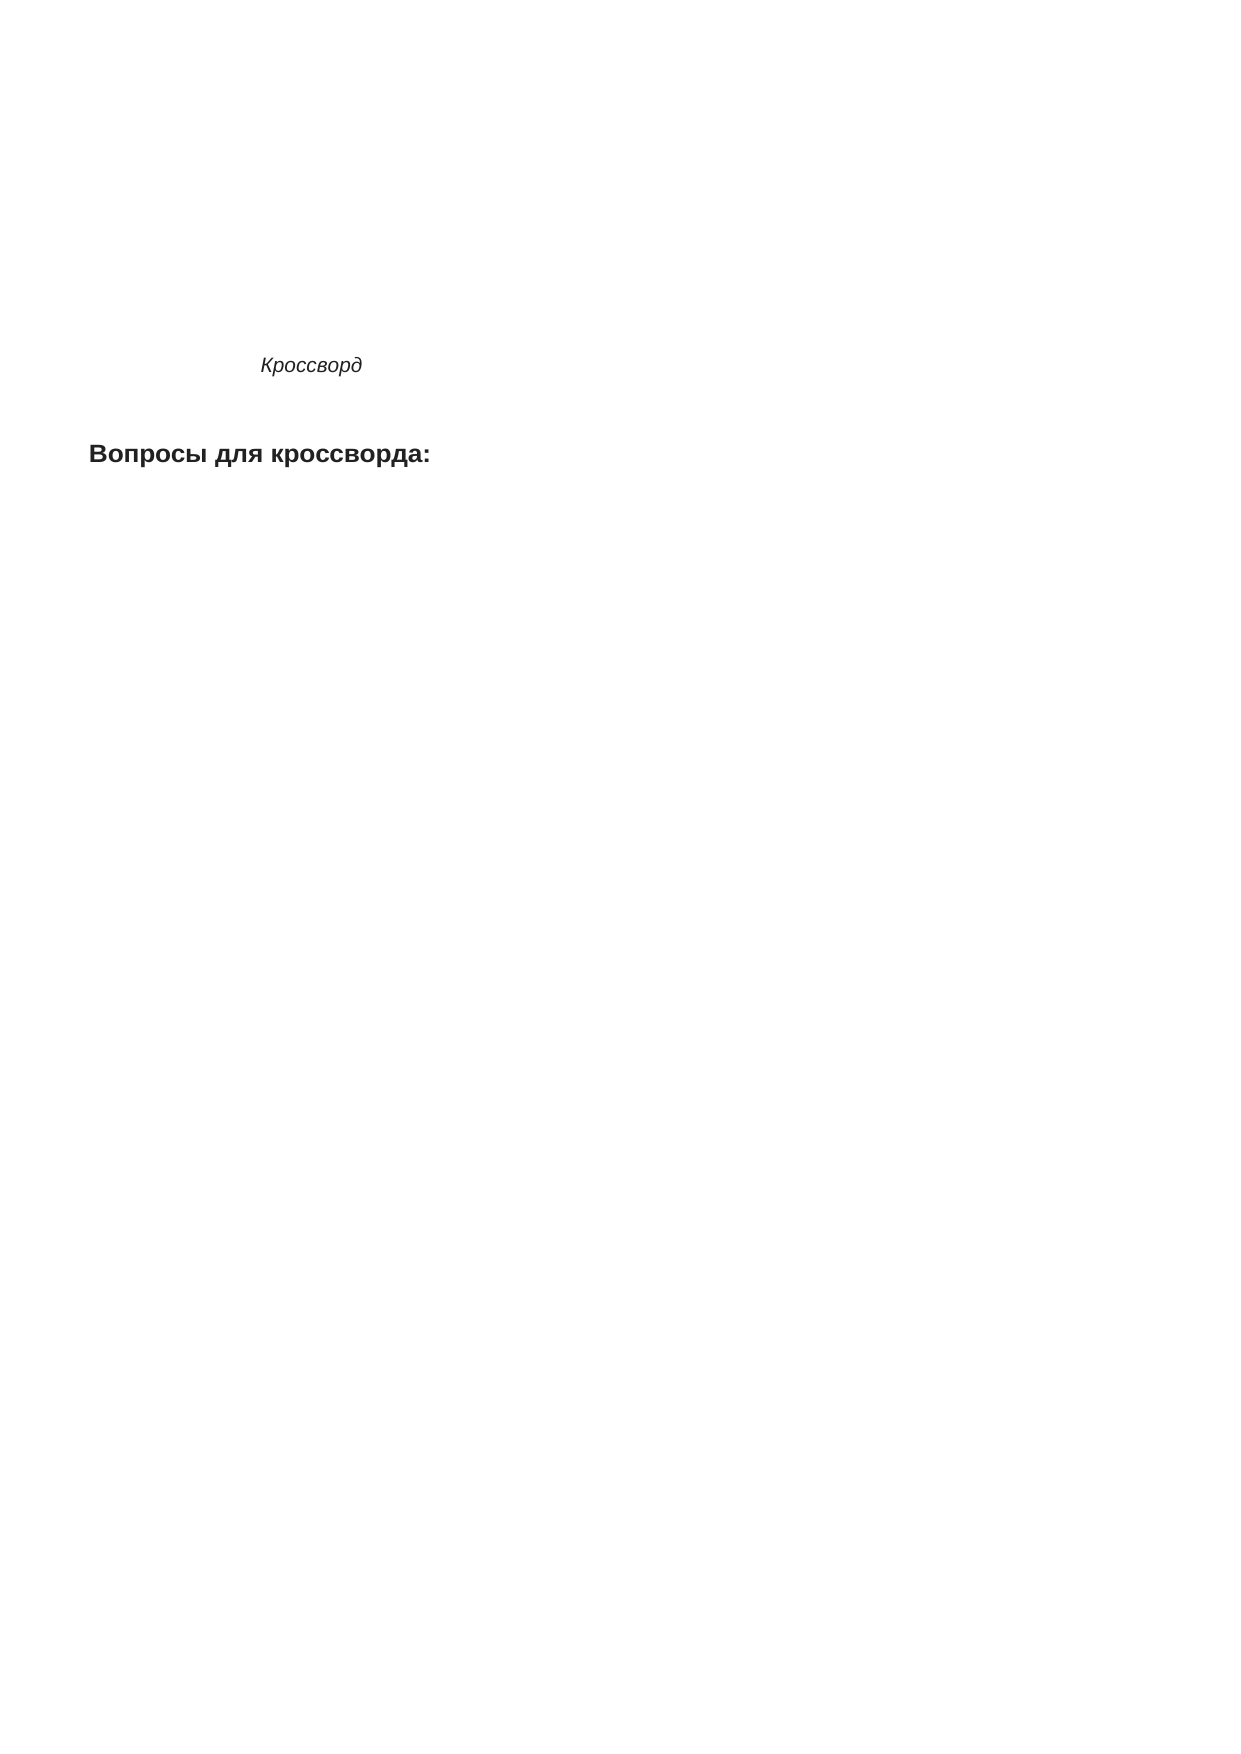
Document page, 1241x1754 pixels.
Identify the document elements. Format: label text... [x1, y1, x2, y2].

text Кроссворд [260, 353, 1240, 377]
subtitle Вопросы для кроссворда: [89, 439, 1240, 468]
